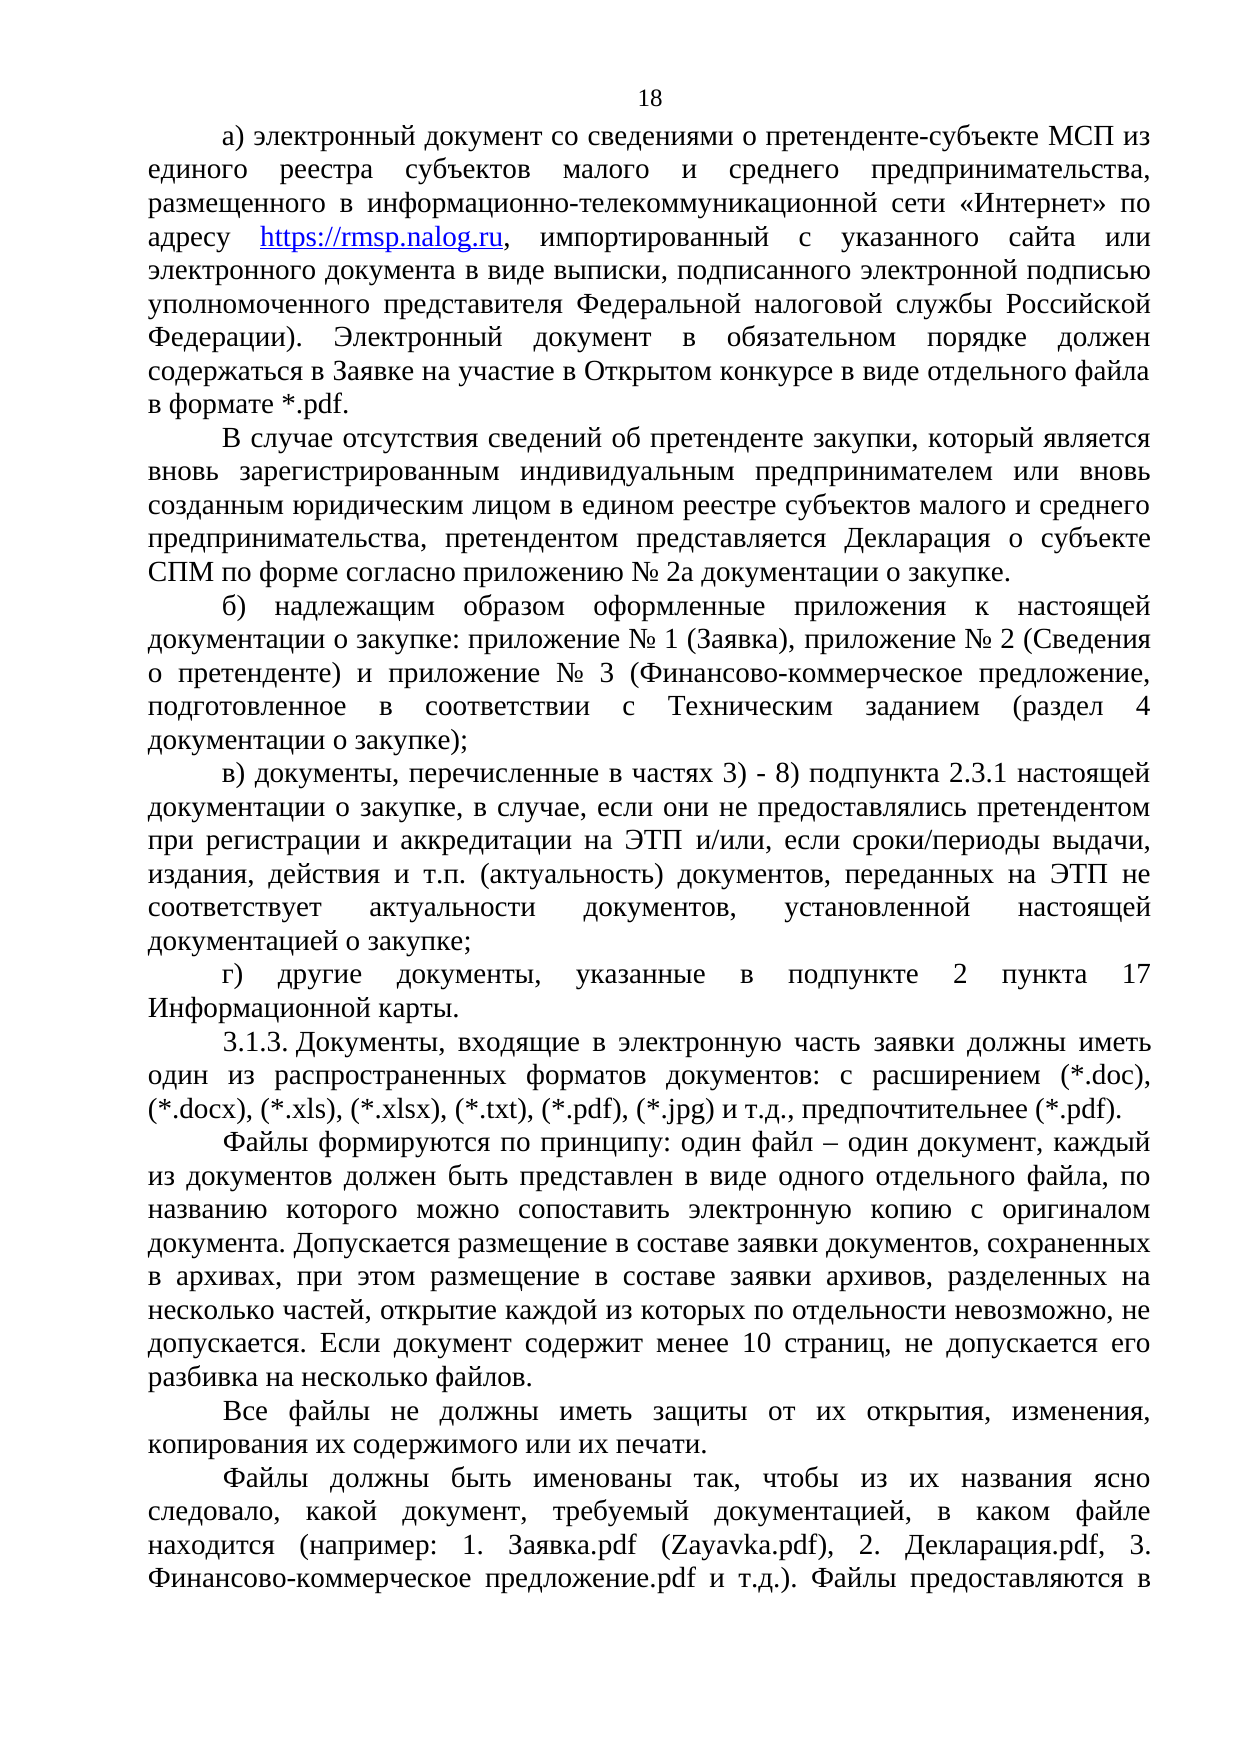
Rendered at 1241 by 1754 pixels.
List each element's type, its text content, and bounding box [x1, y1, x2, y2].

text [148, 1460, 1152, 1594]
text Все файлы не должны иметь защиты от их открытия, изменения, копирования их содержимого или их печати. [148, 1393, 1152, 1460]
text г) другие документы, указанные в подпункте 2 пункта 17 Информационной карты. [148, 957, 1152, 1024]
list Документы, входящие в электронную часть заявки должны иметь один из распространенных форматов документов: с расширением (*.doc), (*.docx), (*.xls), (*.xlsx), (*.txt), (*.pdf), (*.jpg) и т.д., предпочтительнее (*.pdf). [148, 1024, 1152, 1124]
text б) надлежащим образом оформленные приложения к настоящей документации о закупке: приложение № 1 (Заявка), приложение № 2 (Сведения о претенденте) и приложение № 3 (Финансово-коммерческое предложение, подготовленное в соответствии с Техническим заданием (раздел 4 документации о закупке); [148, 588, 1152, 755]
text Файлы формируются по принципу: один файл – один документ, каждый из документов должен быть представлен в виде одного отдельного файла, по названию которого можно сопоставить электронную копию с оригиналом документа. Допускается размещение в составе заявки документов, сохраненных в архивах, при этом размещение в составе заявки архивов, разделенных на несколько частей, открытие каждой из которых по отдельности невозможно, не допускается. Если документ содержит менее 10 страниц, не допускается его разбивка на несколько файлов. [148, 1124, 1152, 1393]
text а) электронный документ со сведениями о претенденте-субъекте МСП из единого реестра субъектов малого и среднего предпринимательства, размещенного в информационно-телекоммуникационной сети «Интернет» по адресу https://rmsp.nalog.ru, импортированный с указанного сайта или электронного документа в виде выписки, подписанного электронной подписью уполномоченного представителя Федеральной налоговой службы Российской Федерации). Электронный документ в обязательном порядке должен содержаться в Заявке на участие в Открытом конкурсе в виде отдельного файла в формате *.pdf. [148, 118, 1152, 420]
text в) документы, перечисленные в частях 3) - 8) подпункта 2.3.1 настоящей документации о закупке, в случае, если они не предоставлялись претендентом при регистрации и аккредитации на ЭТП и/или, если сроки/периоды выдачи, издания, действия и т.п. (актуальность) документов, переданных на ЭТП не соответствует актуальности документов, установленной настоящей документацией о закупке; [148, 755, 1152, 957]
text В случае отсутствия сведений об претенденте закупки, который является вновь зарегистрированным индивидуальным предпринимателем или вновь созданным юридическим лицом в едином реестре субъектов малого и среднего предпринимательства, претендентом представляется Декларация о субъекте СПМ по форме согласно приложению № 2а документации о закупке. [148, 420, 1152, 588]
